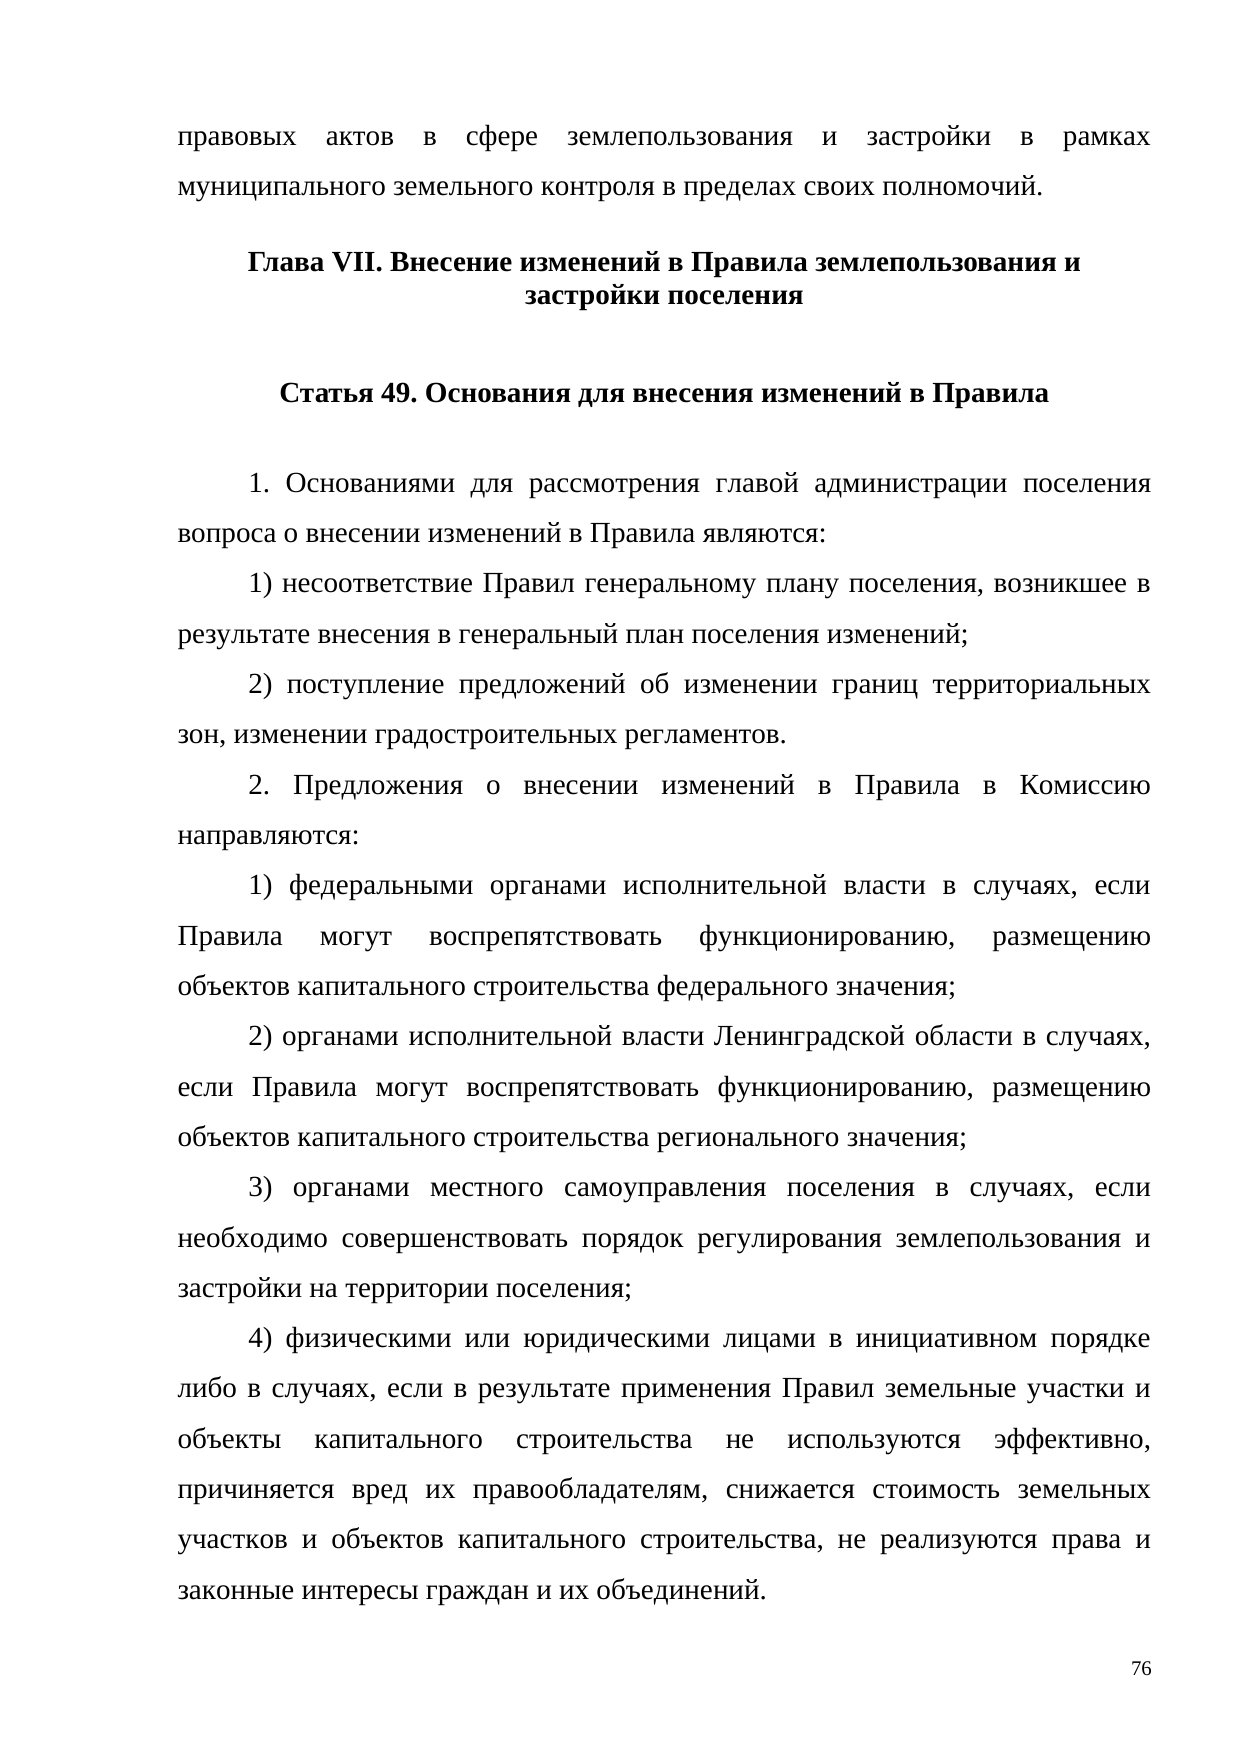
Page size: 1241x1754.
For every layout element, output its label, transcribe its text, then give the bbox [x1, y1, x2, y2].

text 1) несоответствие Правил генеральному плану поселения, возникшее в результате внесения в генеральный план поселения изменений; [177, 566, 1152, 649]
text 1) федеральными органами исполнительной власти в случаях, если Правила могут воспрепятствовать функционированию, размещению объектов капитального строительства федерального значения; [177, 867, 1152, 1002]
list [177, 118, 1152, 202]
text 2) поступление предложений об изменении границ территориальных зон, изменении градостроительных регламентов. [177, 666, 1152, 750]
text 2. Предложения о внесении изменений в Правила в Комиссию направляются: [177, 767, 1152, 851]
text 3) органами местного самоуправления поселения в случаях, если необходимо совершенствовать порядок регулирования землепользования и застройки на территории поселения; [177, 1169, 1152, 1303]
text 2) органами исполнительной власти Ленинградской области в случаях, если Правила могут воспрепятствовать функционированию, размещению объектов капитального строительства регионального значения; [177, 1018, 1152, 1153]
subtitle Статья 49. Основания для внесения изменений в Правила [177, 376, 1152, 409]
text 1. Основаниями для рассмотрения главой администрации поселения вопроса о внесении изменений в Правила являются: [177, 465, 1152, 549]
subtitle Глава VII. Внесение изменений в Правила землепользования и застройки поселения [177, 244, 1152, 311]
text 4) физическими или юридическими лицами в инициативном порядке либо в случаях, если в результате применения Правил земельные участки и объекты капитального строительства не используются эффективно, причиняется вред их правообладателям, снижается стоимость земельных участков и объектов капитального строительства, не реализуются права и законные интересы граждан и их объединений. [177, 1320, 1152, 1605]
